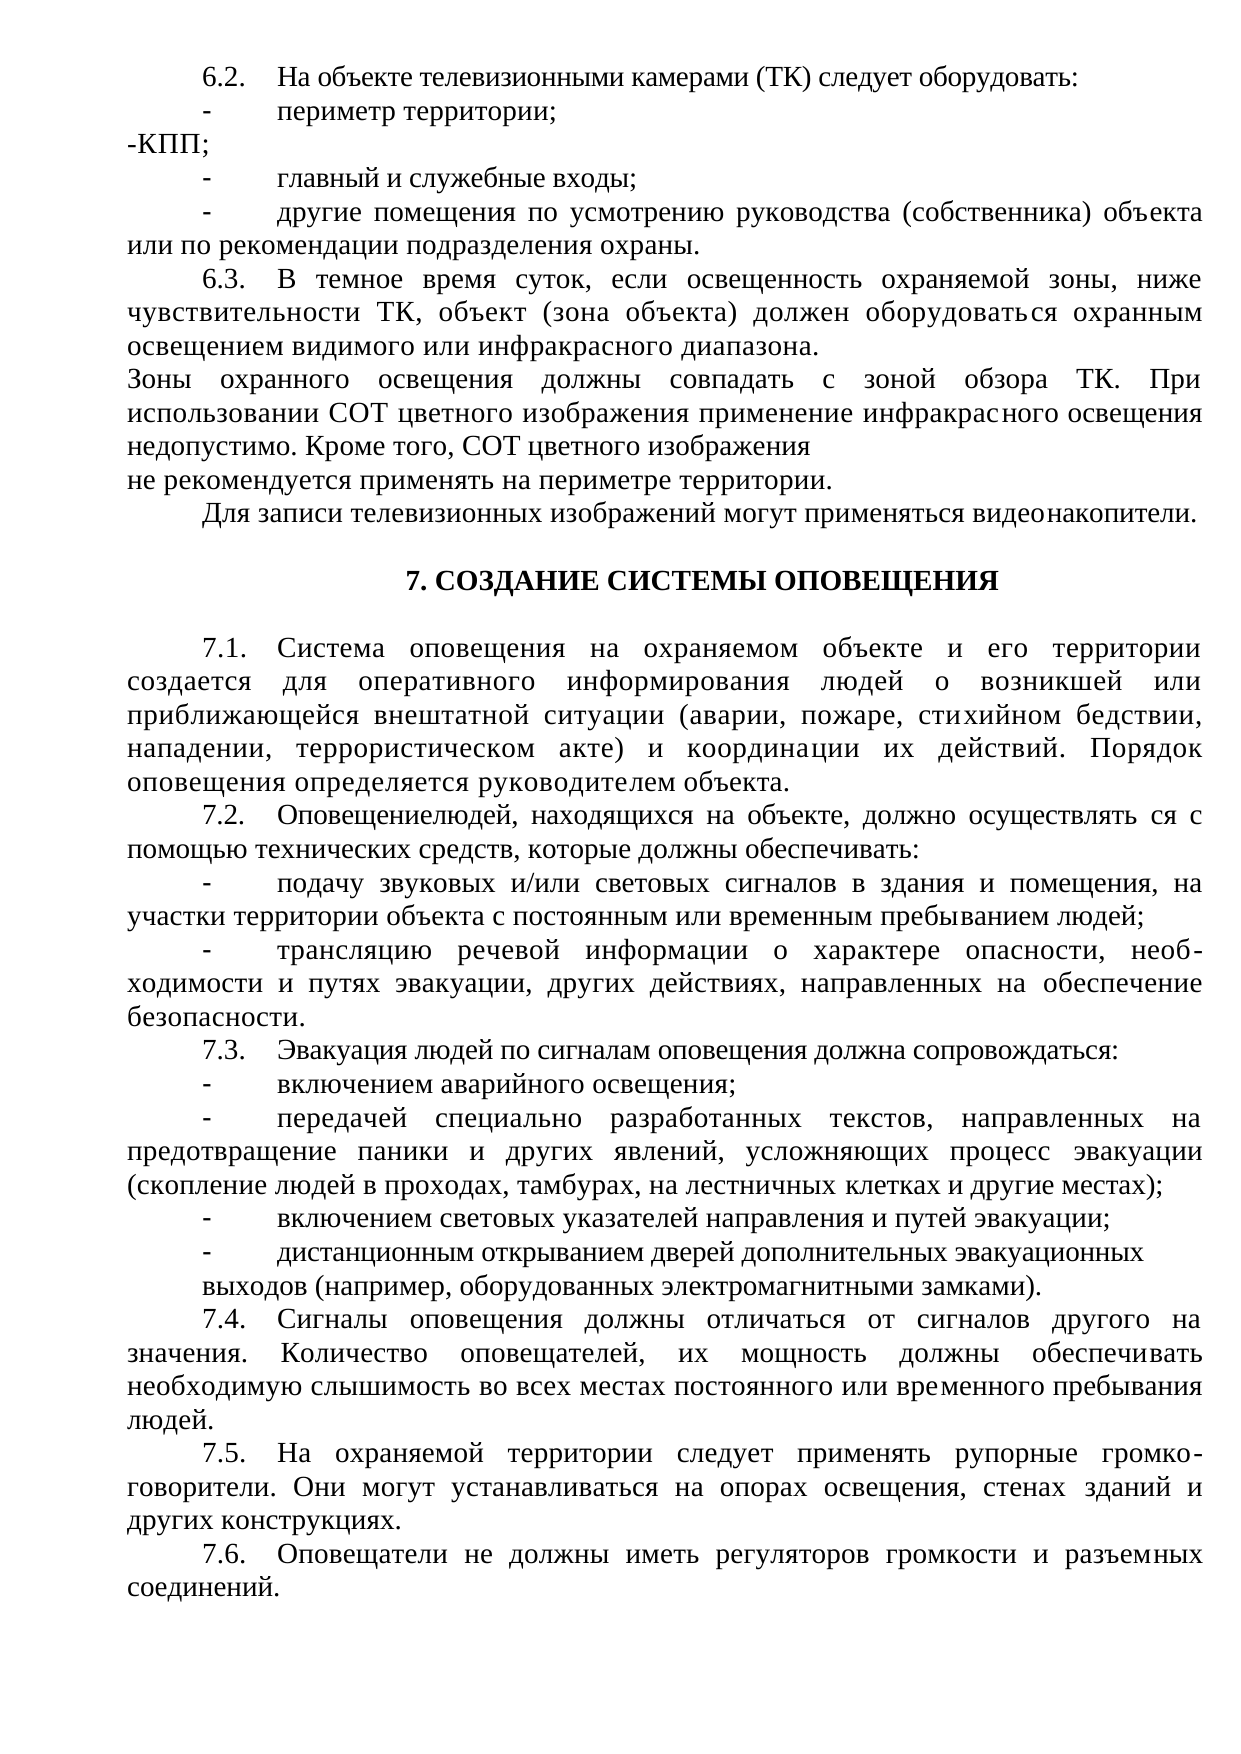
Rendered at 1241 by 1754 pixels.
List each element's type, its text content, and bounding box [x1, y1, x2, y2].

list подачу звуковых и/или световых сигналов в здания и помещения, на участки территории объекта с постоянным или временным пребыванием людей; [127, 864, 1203, 932]
list главный и служебные входы; [127, 160, 1203, 194]
list дистанционным открыванием дверей дополнительных эвакуационных [127, 1234, 1203, 1268]
list трансляцию речевой информации о характере опасности, необходимости и путях эвакуации, других действиях, направленных на обеспечение безопасности. [127, 932, 1203, 1032]
list другие помещения по усмотрению руководства (собственника) объекта или по рекомендации подразделения охраны. [127, 194, 1203, 261]
text 6.2. На объекте телевизионными камерами (ТК) следует оборудовать: [127, 59, 1203, 93]
list Оповещениелюдей, находящихся на объекте, должно осуществлять ся с помощью технических средств, которые должны обеспечивать: [127, 797, 1203, 864]
text 7. СОЗДАНИЕ СИСТЕМЫ ОПОВЕЩЕНИЯ [127, 563, 1203, 596]
text 7.3. Эвакуация людей по сигналам оповещения должна сопровождаться: [202, 1032, 1203, 1066]
list На охраняемой территории следует применять рупорные громкоговорители. Они могут устанавливаться на опорах освещения, стенах зданий и других конструкциях. [127, 1435, 1203, 1536]
list периметр территории; -КПП; [127, 93, 1203, 160]
list включением аварийного освещения; [127, 1066, 1203, 1100]
list Оповещатели не должны иметь регуляторов громкости и разъемных соединений. [127, 1536, 1203, 1603]
text Для записи телевизионных изображений могут применяться видеонакопители. [127, 496, 1203, 529]
list Система оповещения на охраняемом объекте и его территории создается для оперативного информирования людей о возникшей или приближающейся внештатной ситуации (аварии, пожаре, стихийном бедствии, нападении, террористическом акте) и координации их действий. Порядок оповещения определяется руководителем объекта. [127, 630, 1203, 797]
list Сигналы оповещения должны отличаться от сигналов другого на значения. Количество оповещателей, их мощность должны обеспечивать необходимую слышимость во всех местах постоянного или временного пребывания людей. [127, 1301, 1203, 1435]
text 6.3. В темное время суток, если освещенность охраняемой зоны, ниже чувствительности ТК, объект (зона объекта) должен оборудоваться охранным освещением видимого или инфракрасного диапазона. Зоны охранного освещения должны совпадать с зоной обзора ТК. При использовании СОТ цветного изображения применение инфракрасного освещения недопустимо. Кроме того, СОТ цветного изображения не рекомендуется применять на периметре территории. [127, 261, 1203, 496]
list включением световых указателей направления и путей эвакуации; [127, 1200, 1203, 1234]
text выходов (например, оборудованных электромагнитными замками). [127, 1268, 1203, 1301]
list передачей специально разработанных текстов, направленных на предотвращение паники и других явлений, усложняющих процесс эвакуации (скопление людей в проходах, тамбурах, на лестничных клетках и другие местах); [127, 1100, 1203, 1200]
